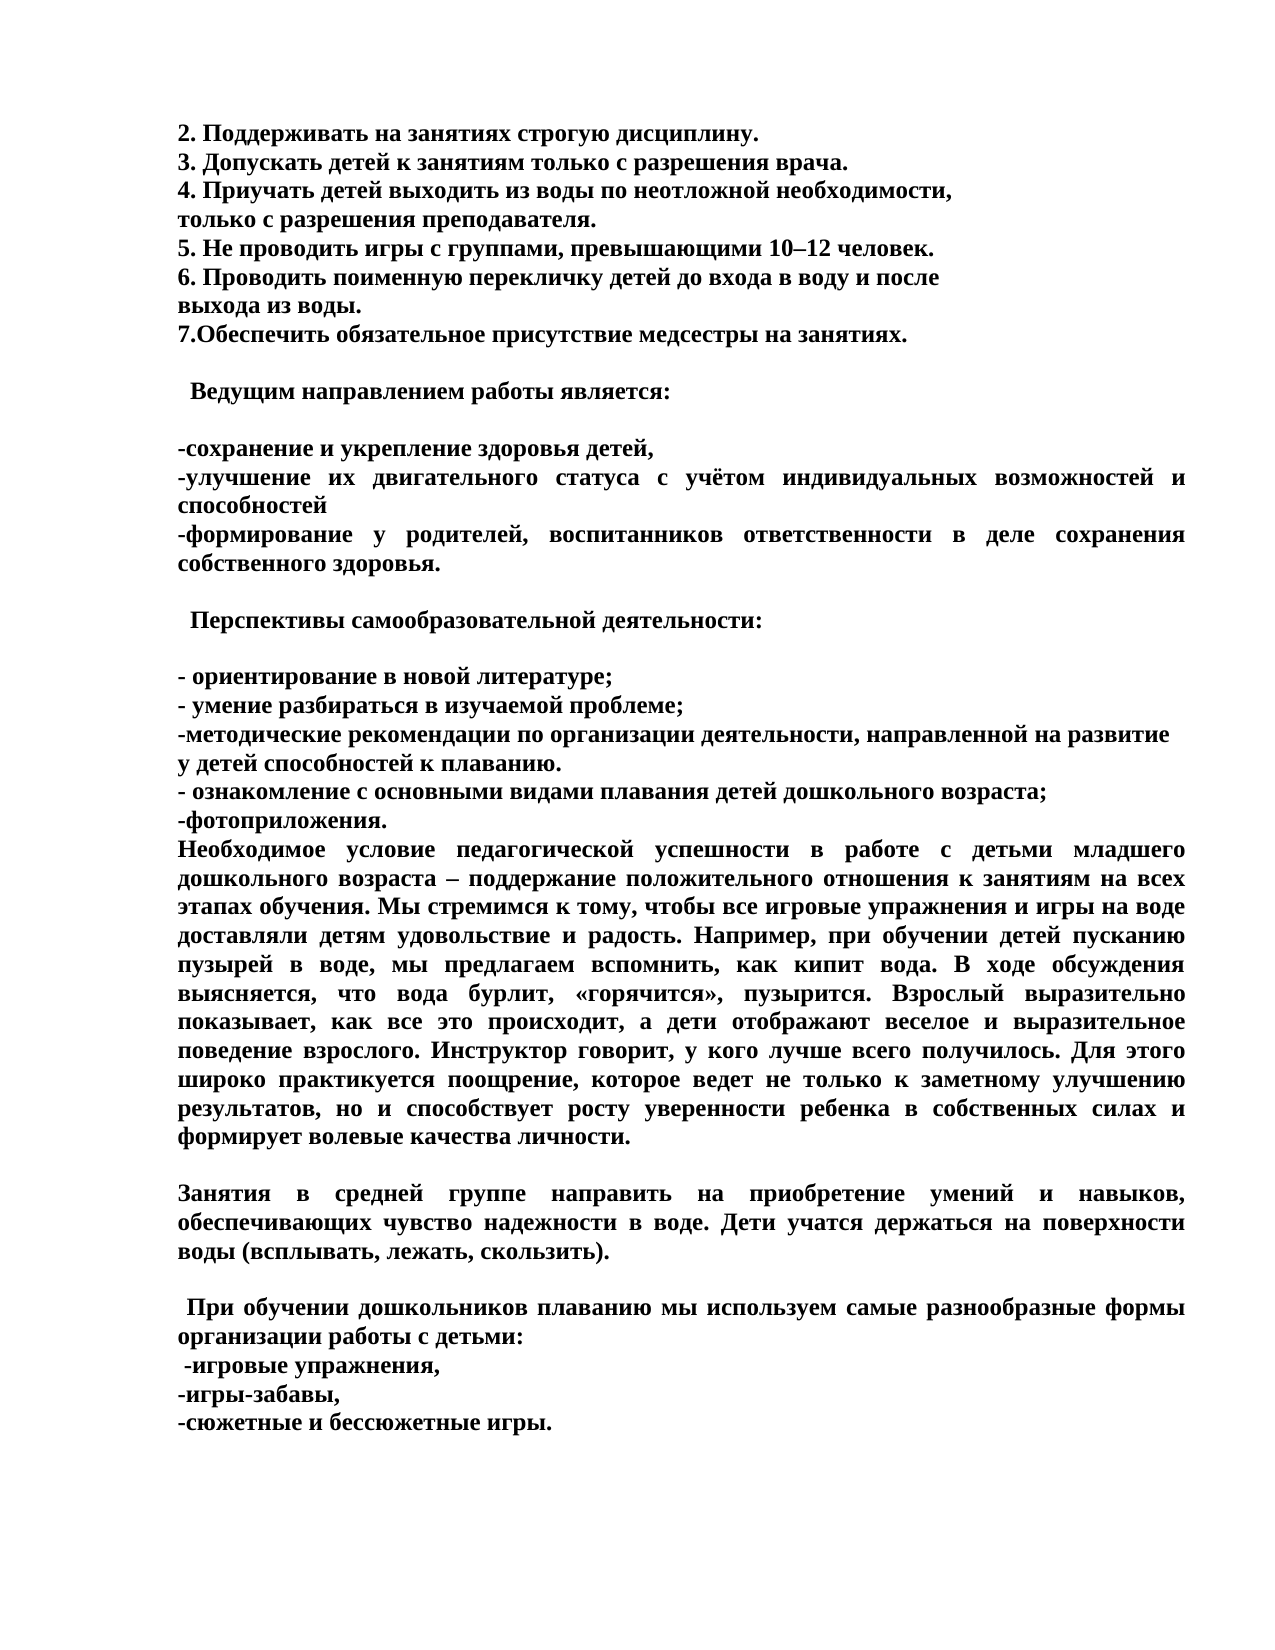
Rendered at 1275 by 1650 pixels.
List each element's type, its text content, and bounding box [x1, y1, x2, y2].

text - ознакомление с основными видами плавания детей дошкольного возраста; [177, 776, 1186, 805]
text Необходимое условие педагогической успешности в работе с детьми младшего дошкольного возраста – поддержание положительного отношения к занятиям на всех этапах обучения. Мы стремимся к тому, чтобы все игровые упражнения и игры на воде доставляли детям удовольствие и радость. Например, при обучении детей пусканию пузырей в воде, мы предлагаем вспомнить, как кипит вода. В ходе обсуждения выясняется, что вода бурлит, «горячится», пузырится. Взрослый выразительно показывает, как все это происходит, а дети отображают веселое и выразительное поведение взрослого. Инструктор говорит, у кого лучше всего получилось. Для этого широко практикуется поощрение, которое ведет не только к заметному улучшению результатов, но и способствует росту уверенности ребенка в собственных силах и формирует волевые качества личности. [177, 834, 1186, 1150]
text -улучшение их двигательного статуса с учётом индивидуальных возможностей и способностей [177, 462, 1186, 519]
text Занятия в средней группе направить на приобретение умений и навыков, обеспечивающих чувство надежности в воде. Дети учатся держаться на поверхности воды (всплывать, лежать, скользить). [177, 1178, 1186, 1264]
text 7.Обеспечить обязательное присутствие медсестры на занятиях. [177, 319, 1186, 348]
text - ориентирование в новой литературе; [177, 661, 1186, 690]
text -методические рекомендации по организации деятельности, направленной на развитие у детей способностей к плаванию. [177, 719, 1186, 776]
text 3. Допускать детей к занятиям только с разрешения врача. [177, 147, 1186, 176]
text -формирование у родителей, воспитанников ответственности в деле сохранения собственного здоровья. [177, 519, 1186, 577]
text - умение разбираться в изучаемой проблеме; [177, 690, 1186, 719]
text Ведущим направлением работы является: [177, 376, 1186, 405]
text выхода из воды. [177, 291, 1186, 319]
text 5. Не проводить игры с группами, превышающими 10–12 человек. [177, 233, 1186, 262]
text Перспективы самообразовательной деятельности: [177, 605, 1186, 633]
text -сохранение и укрепление здоровья детей, [177, 433, 1186, 462]
text При обучении дошкольников плаванию мы используем самые разнообразные формы организации работы с детьми: [177, 1292, 1186, 1350]
text -фотоприложения. [177, 805, 1186, 834]
text -игры-забавы, [177, 1379, 1186, 1407]
text только с разрешения преподавателя. [177, 204, 1186, 233]
text 2. Поддерживать на занятиях строгую дисциплину. [177, 118, 1186, 147]
text -сюжетные и бессюжетные игры. [177, 1407, 1186, 1436]
text 4. Приучать детей выходить из воды по неотложной необходимости, [177, 176, 1186, 204]
text 6. Проводить поименную перекличку детей до входа в воду и после [177, 262, 1186, 291]
text -игровые упражнения, [177, 1350, 1186, 1379]
